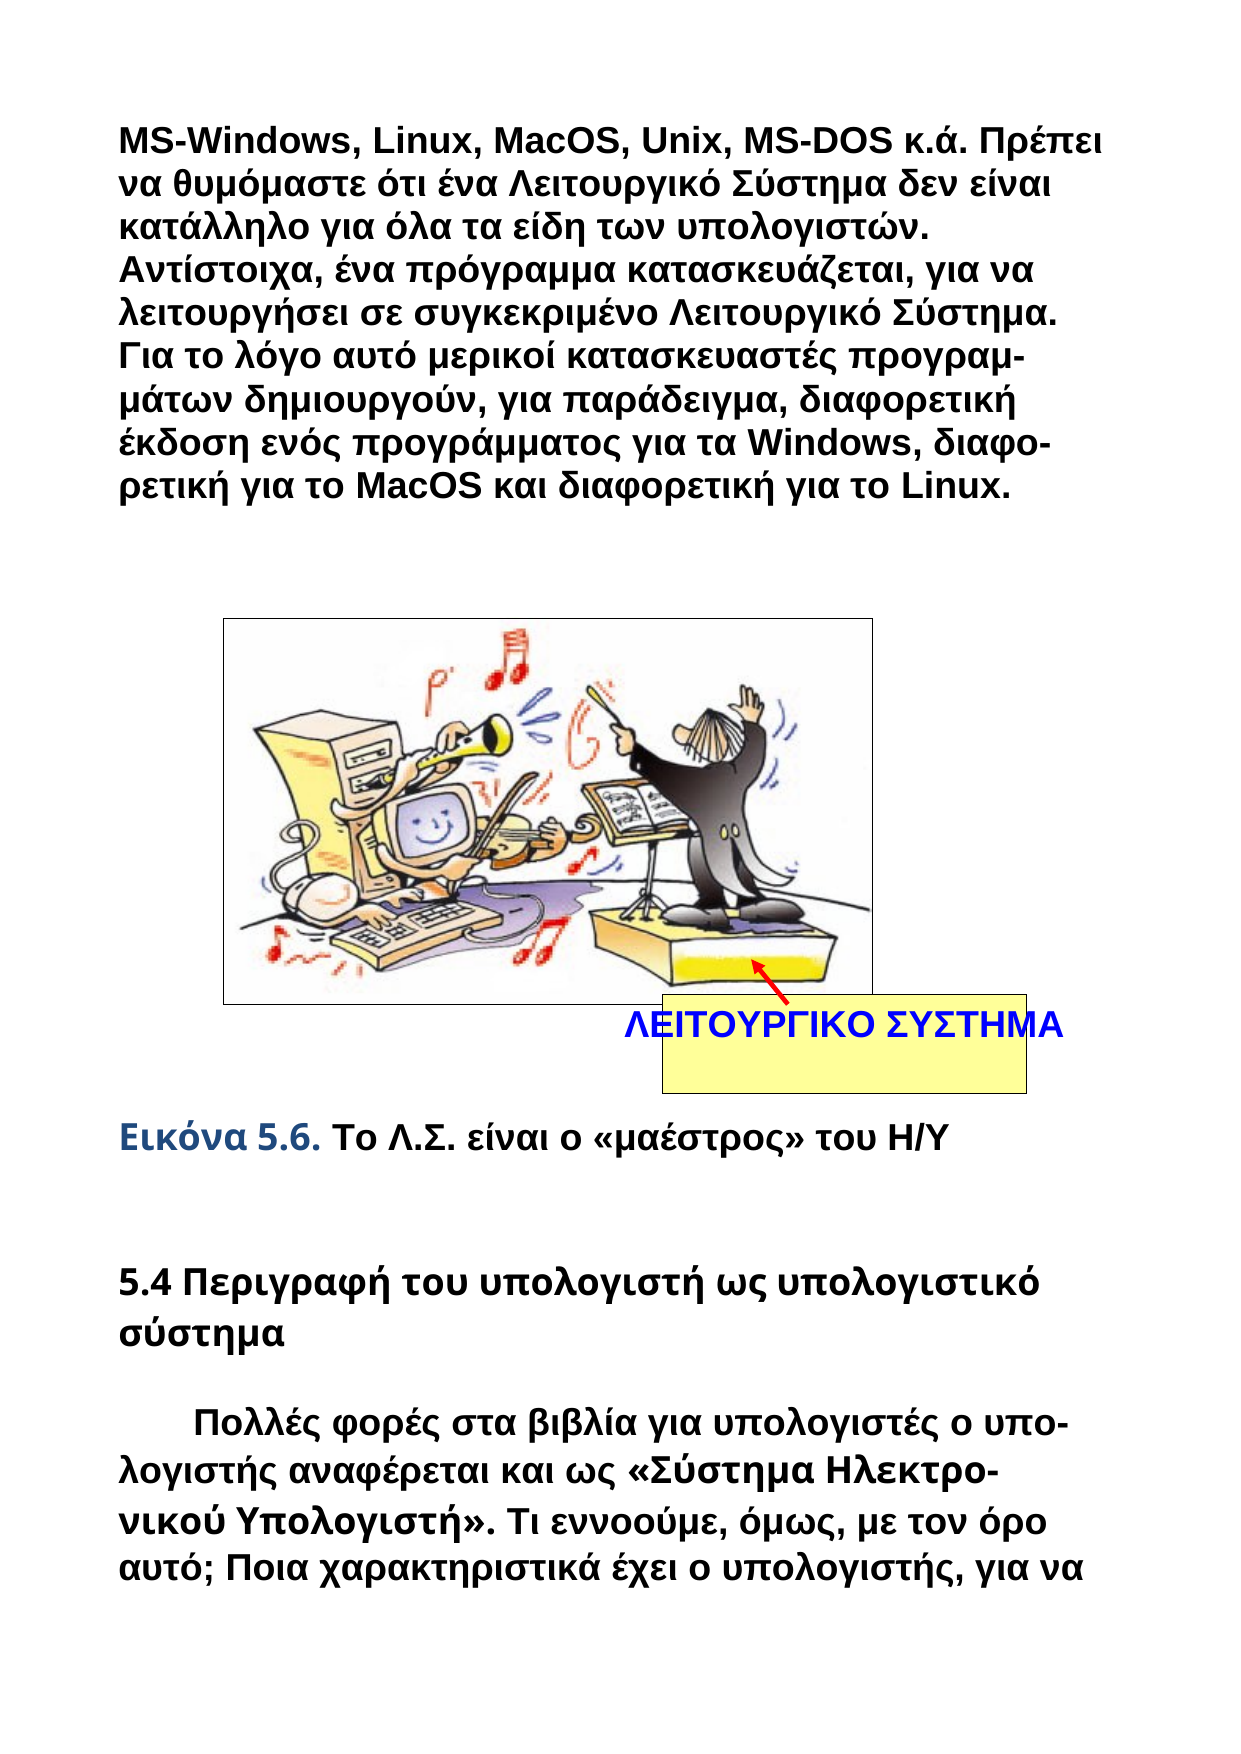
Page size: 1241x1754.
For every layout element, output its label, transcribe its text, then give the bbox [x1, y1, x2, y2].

text μάτων δημιουργούν, για παράδειγμα, διαφορετική έκδοση ενός προγράμματος για τα Windows, διαφο- [118, 377, 1122, 463]
text 5.4 Περιγραφή του υπολογιστή ως υπολογιστικό σύστημα [118, 1255, 1122, 1357]
text ρετική για το MacOS και διαφορετική για το Linux. [118, 463, 1122, 506]
text Πολλές φορές στα βιβλία για υπολογιστές ο υπο- [118, 1400, 1122, 1443]
text Εικόνα 5.6. Το Λ.Σ. είναι ο «μαέστρος» του Η/Υ [118, 1110, 1122, 1161]
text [118, 118, 1122, 377]
picture [224, 619, 872, 1004]
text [118, 1494, 1122, 1589]
text λογιστής αναφέρεται και ως «Σύστημα Ηλεκτρο- [118, 1443, 1122, 1494]
